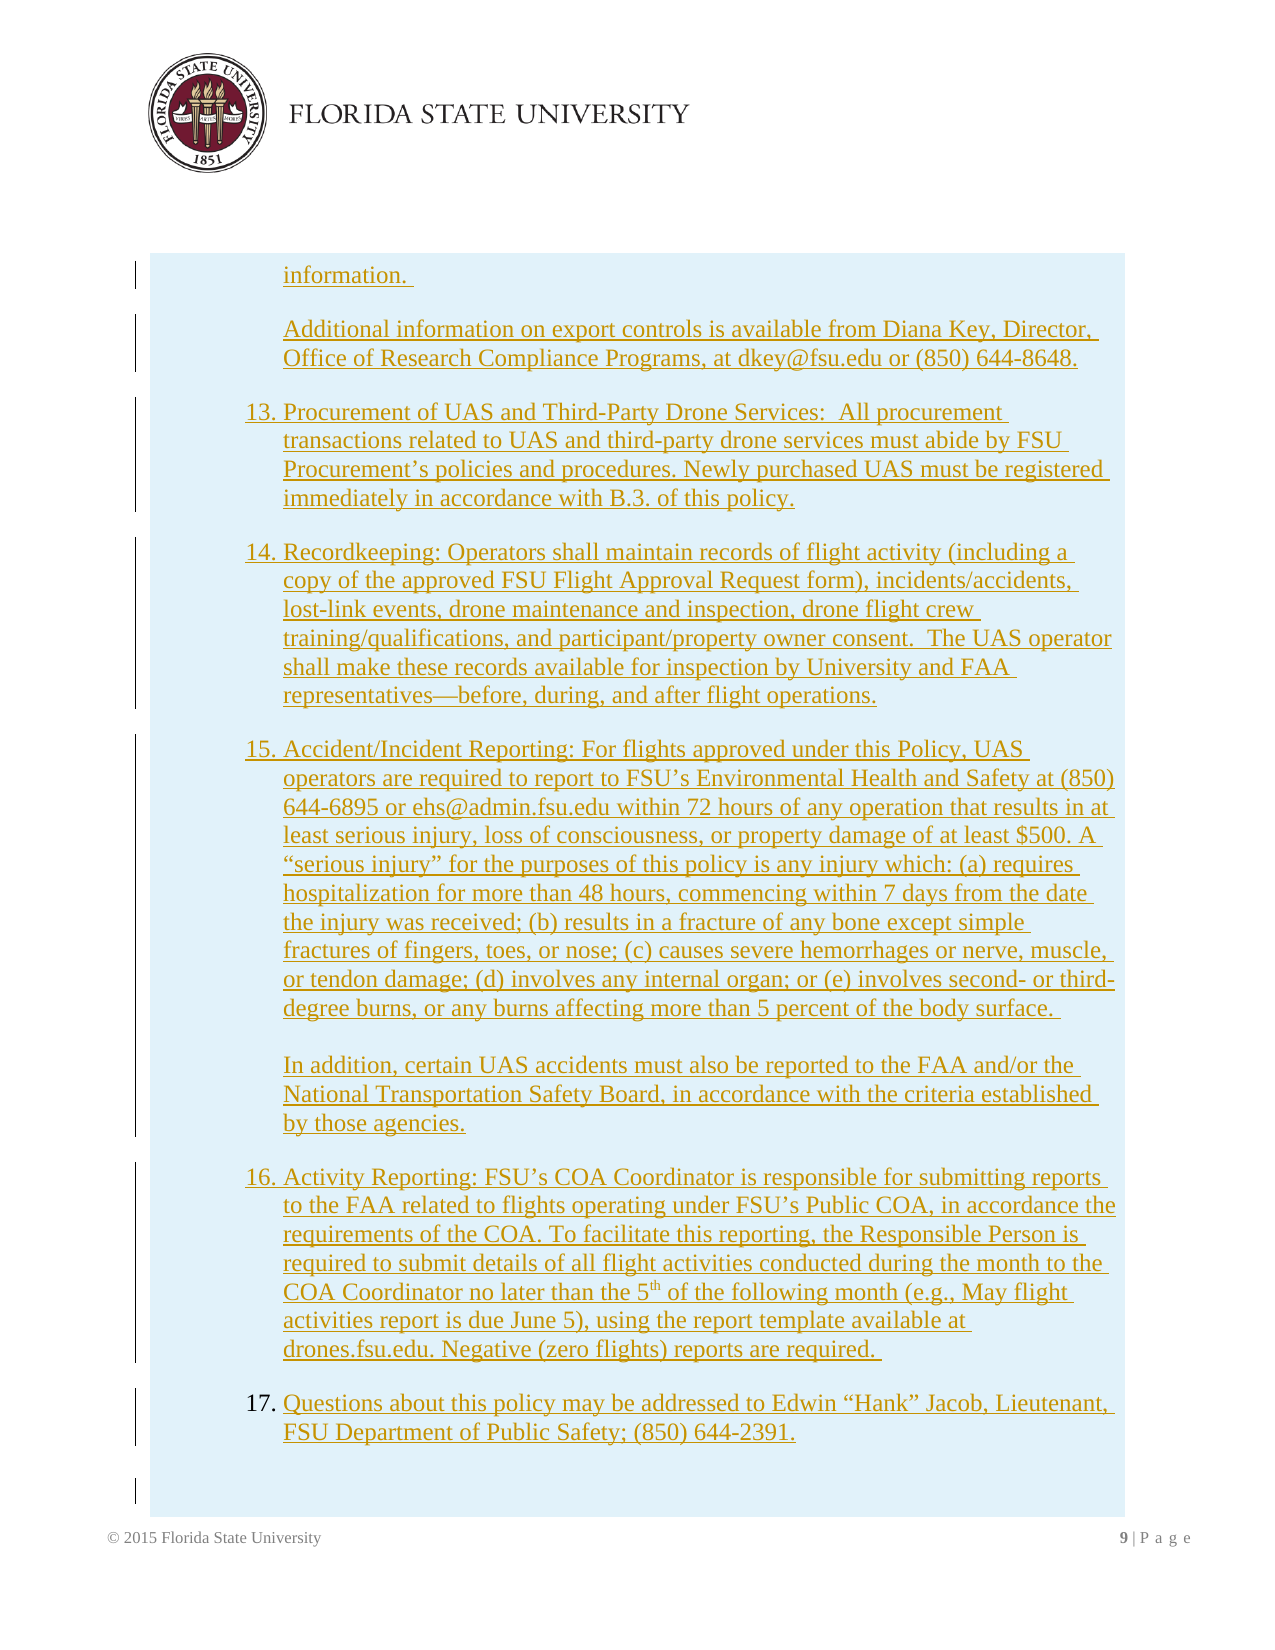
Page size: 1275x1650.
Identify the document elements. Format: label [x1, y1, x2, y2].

picture [127, 37, 709, 190]
